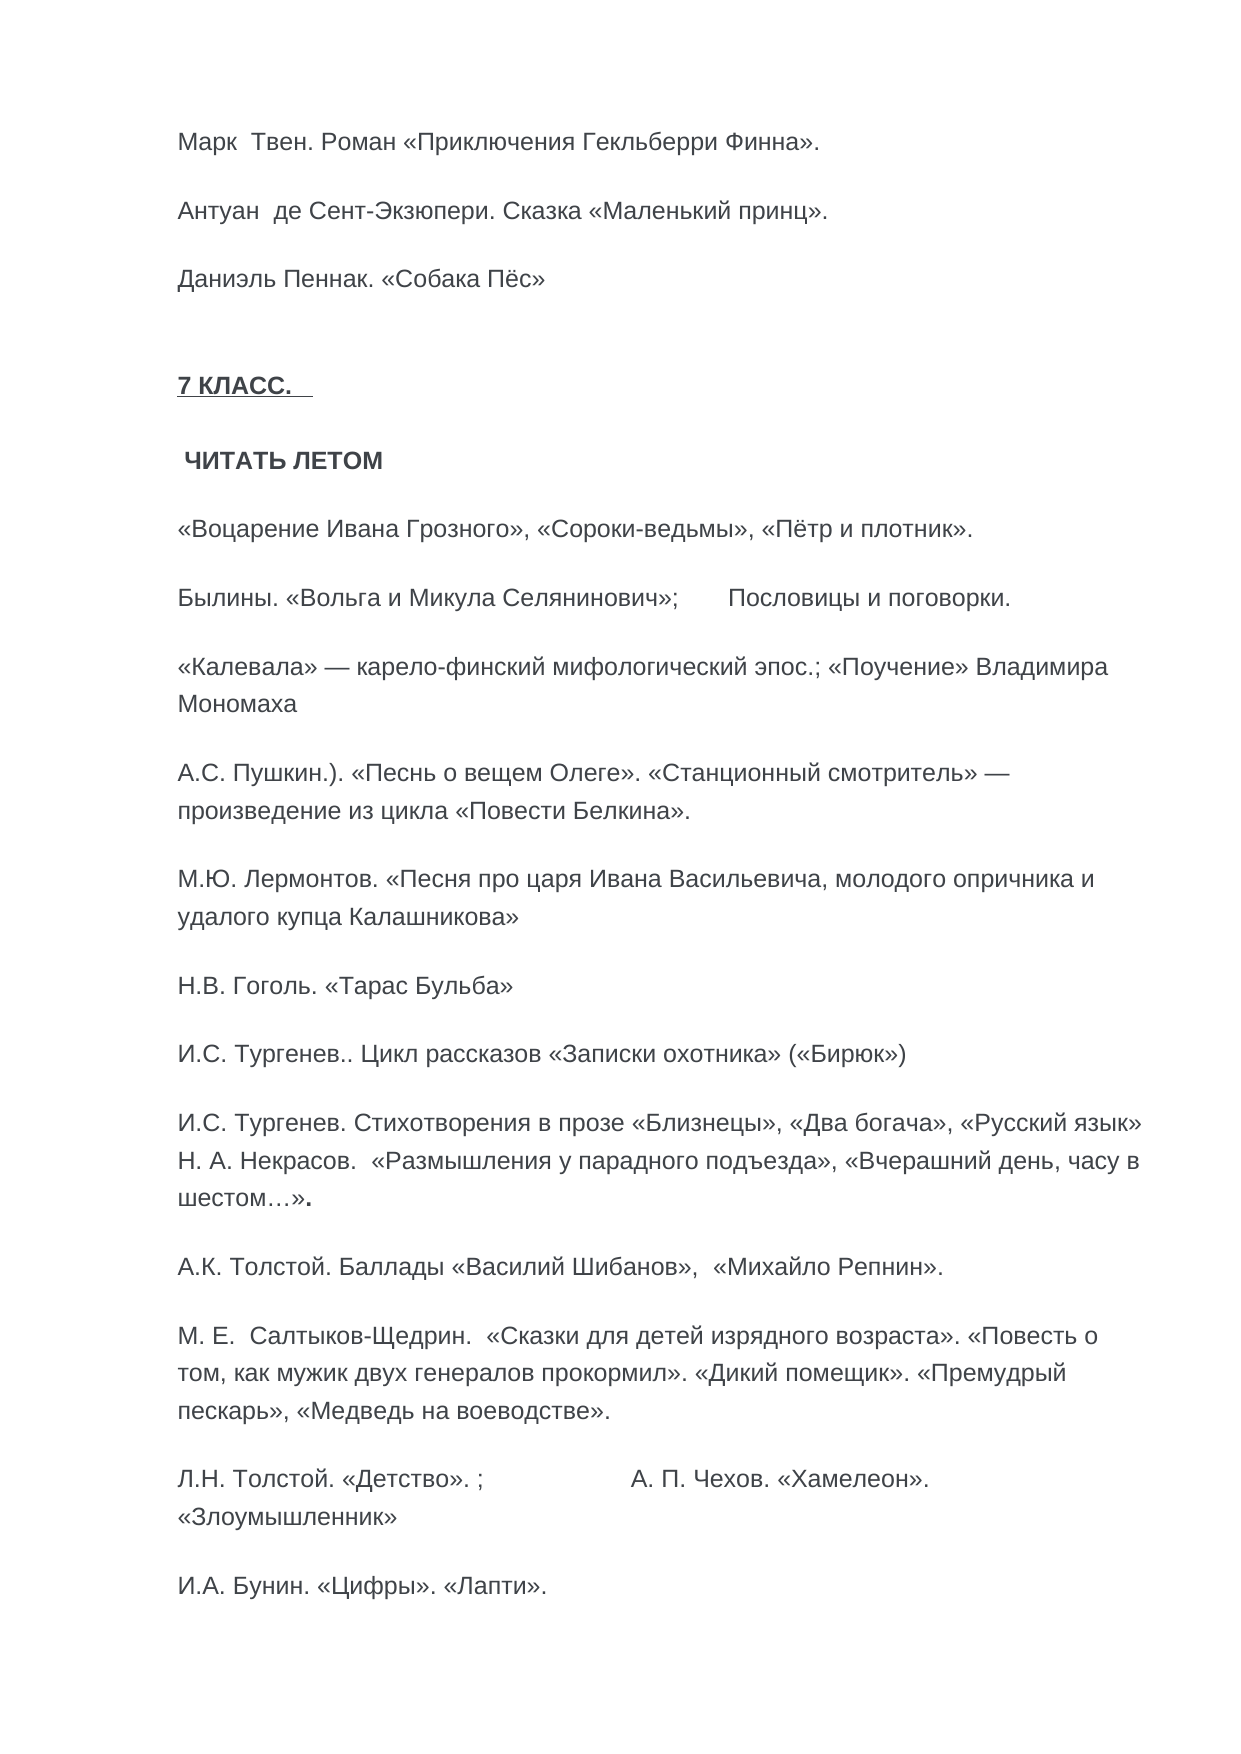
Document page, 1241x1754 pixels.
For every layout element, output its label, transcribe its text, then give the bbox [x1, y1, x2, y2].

text А.С. Пушкин.). «Песнь о вещем Олеге». «Станционный смотритель» — произведение из цикла «Повести Белкина». [177, 749, 1152, 824]
text А.К. Толстой. Баллады «Василий Шибанов», «Михайло Репнин». [177, 1243, 1152, 1281]
text М.Ю. Лермонтов. «Песня про царя Ивана Васильевича, молодого опричника и удалого купца Калашникова» [177, 856, 1152, 931]
text И.А. Бунин. «Цифры». «Лапти». [177, 1562, 1152, 1599]
text Н. А. Некрасов. «Размышления у парадного подъезда», «Вчерашний день, часу в шестом…». [177, 1137, 1152, 1212]
text И.С. Тургенев.. Цикл рассказов «Записки охотника» («Бирюк») [177, 1031, 1152, 1068]
text Даниэль Пеннак. «Собака Пёс» [177, 256, 1152, 293]
text 7 КЛАСС. [177, 362, 1152, 399]
text «Калевала» — карело-финский мифологический эпос.; «Поучение» Владимира Мономаха [177, 643, 1152, 718]
text Антуан де Сент-Экзюпери. Сказка «Маленький принц». [177, 187, 1152, 224]
text И.С. Тургенев. Стихотворения в прозе «Близнецы», «Два богача», «Русский язык» [177, 1099, 1152, 1137]
text «Воцарение Ивана Грозного», «Сороки-ведьмы», «Пётр и плотник». [177, 506, 1152, 543]
text Л.Н. Толстой. «Детство». ; А. П. Чехов. «Хамелеон». «Злоумышленник» [177, 1456, 1152, 1531]
text Марк Твен. Роман «Приключения Гекльберри Финна». [177, 118, 1152, 156]
text ЧИТАТЬ ЛЕТОМ [177, 437, 1152, 474]
text Былины. «Вольга и Микула Селянинович»; Пословицы и поговорки. [177, 574, 1152, 612]
text Н.В. Гоголь. «Тарас Бульба» [177, 962, 1152, 999]
text М. Е. Салтыков-Щедрин. «Сказки для детей изрядного возраста». «Повесть о том, как мужик двух генералов прокормил». «Дикий помещик». «Премудрый пескарь», «Медведь на воеводстве». [177, 1312, 1152, 1424]
